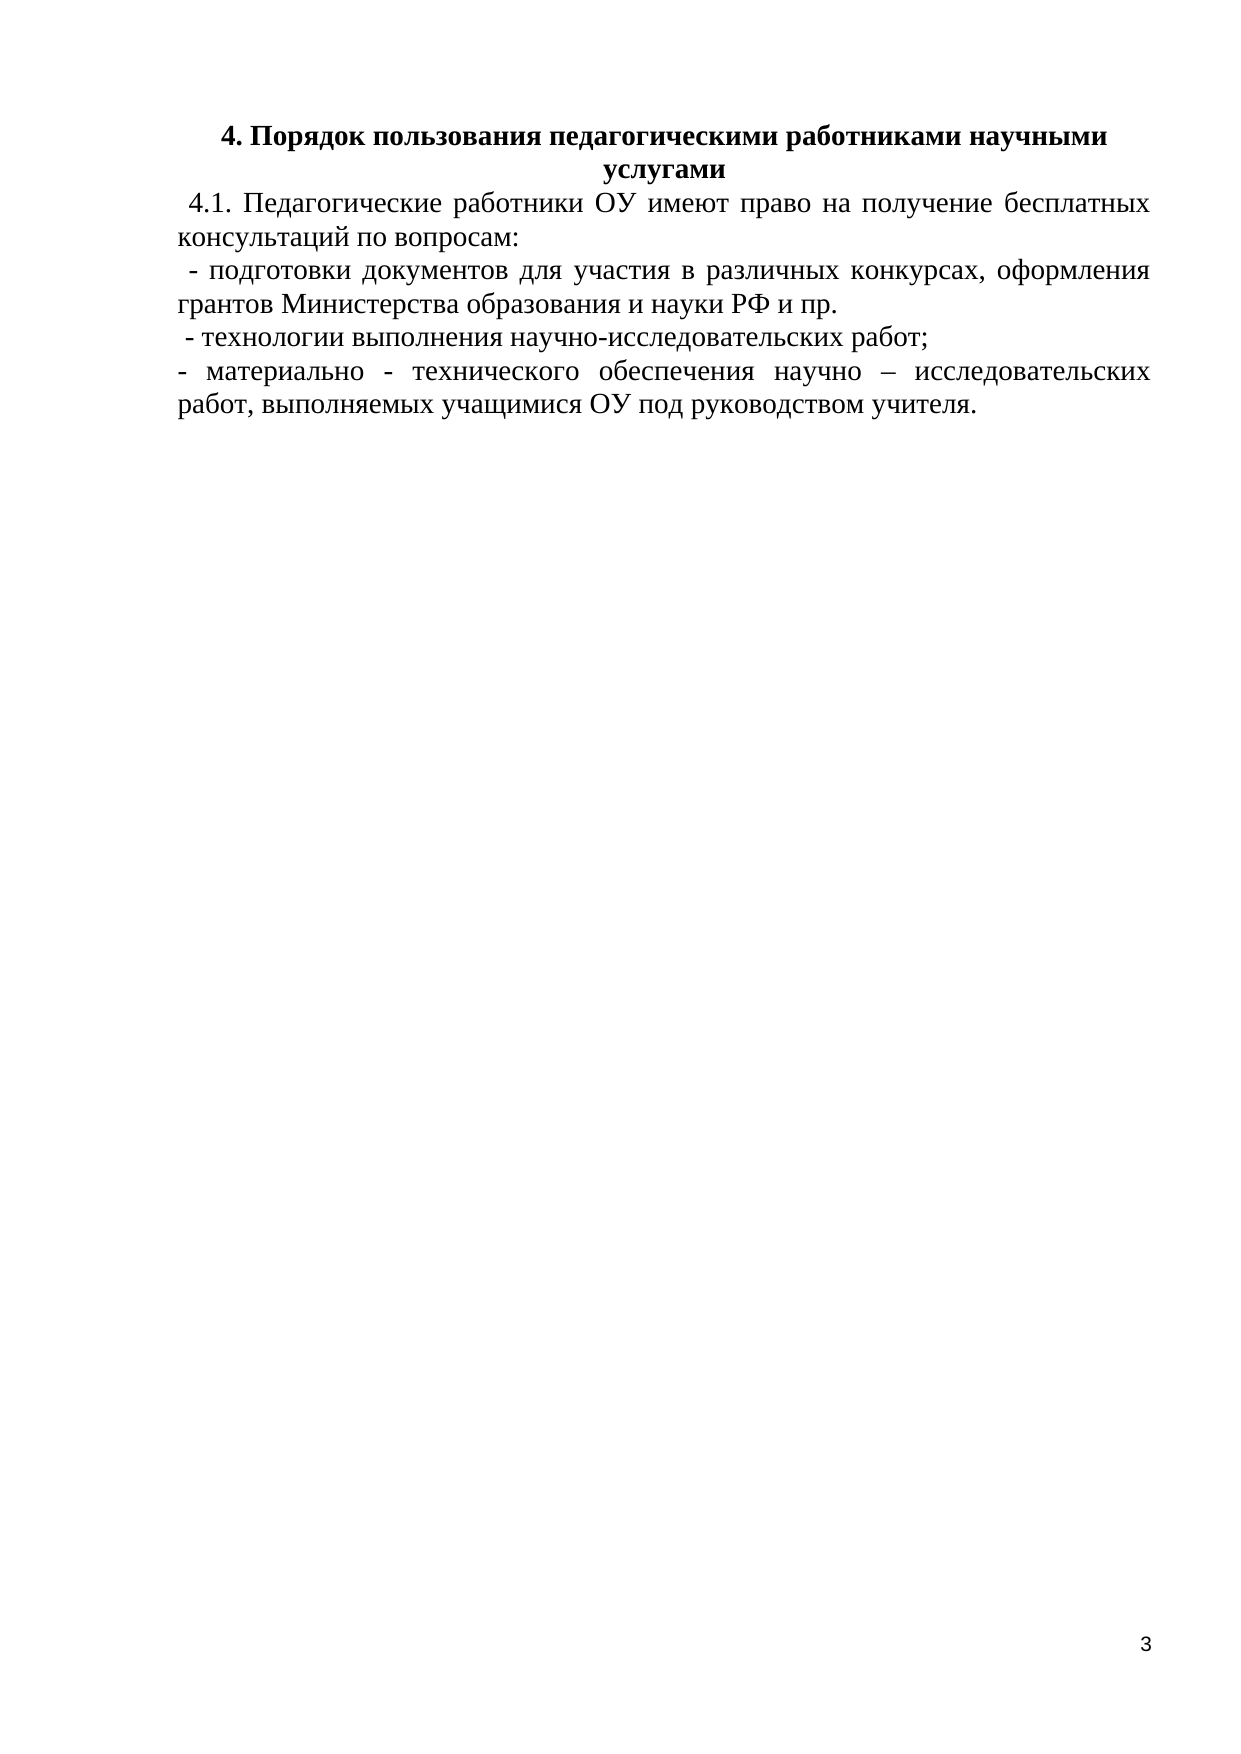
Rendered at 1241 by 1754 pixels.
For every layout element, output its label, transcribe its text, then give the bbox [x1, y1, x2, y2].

text 4. Порядок пользования педагогическими работниками научными услугами [177, 118, 1152, 185]
text - материально - технического обеспечения научно – исследовательских работ, выполняемых учащимися ОУ под руководством учителя. [177, 353, 1152, 420]
text - технологии выполнения научно-исследовательских работ; [177, 319, 1152, 353]
text - подготовки документов для участия в различных конкурсах, оформления грантов Министерства образования и науки РФ и пр. [177, 252, 1152, 319]
text 4.1. Педагогические работники ОУ имеют право на получение бесплатных консультаций по вопросам: [177, 185, 1152, 252]
